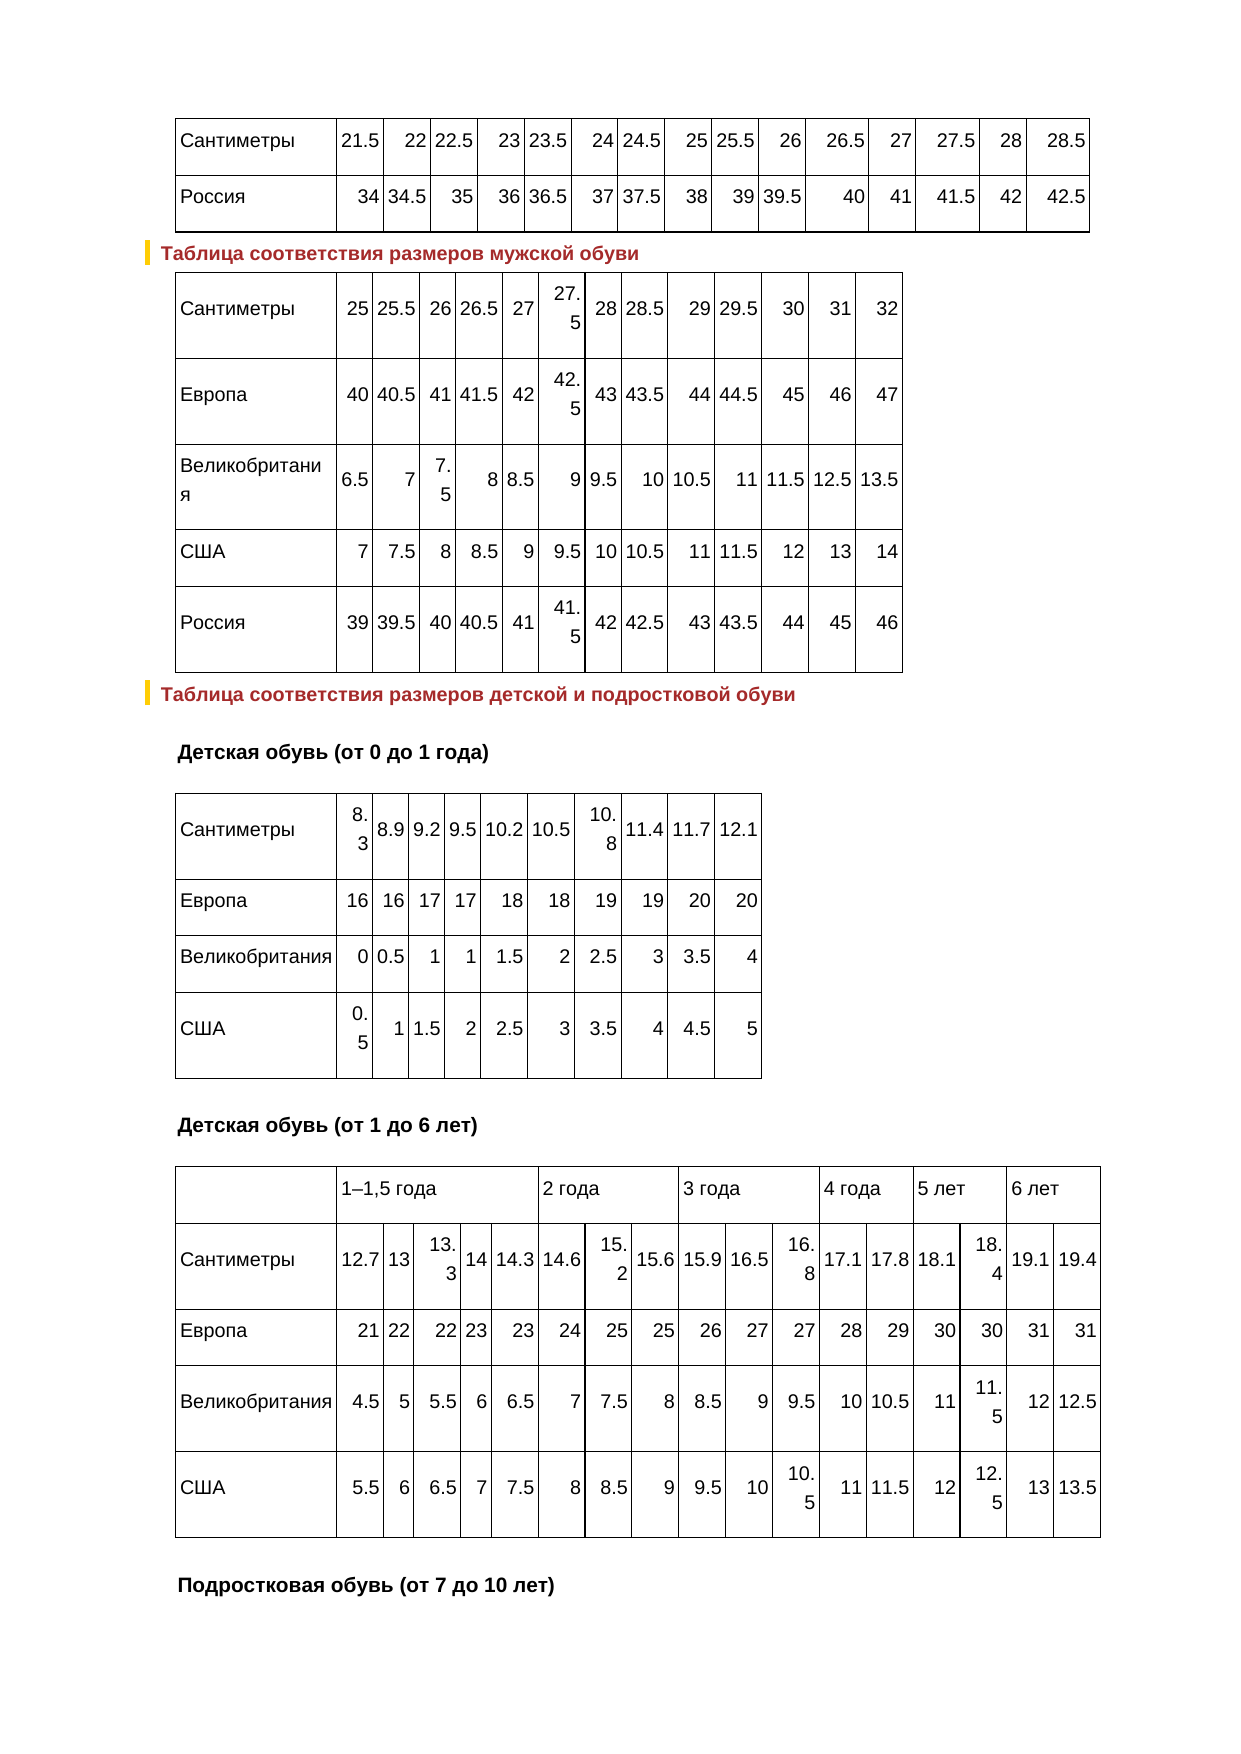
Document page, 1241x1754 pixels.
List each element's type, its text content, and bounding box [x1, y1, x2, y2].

table_cell 3.5 [575, 993, 621, 1078]
table_cell 37 [572, 176, 617, 231]
table_cell 20 [715, 880, 761, 935]
table_cell Россия [176, 587, 336, 672]
table_cell 39 [337, 587, 372, 672]
table_cell 14 [461, 1224, 491, 1309]
table_header 28 [586, 273, 621, 358]
table_cell 0 [337, 936, 372, 992]
table_cell Великобритания [176, 936, 336, 992]
table_header 11.4 [622, 794, 667, 878]
table_cell Сантиметры [176, 1224, 336, 1309]
table_cell 40.5 [373, 359, 419, 443]
table_header 32 [856, 273, 902, 358]
table_cell 5.5 [414, 1366, 460, 1451]
table_cell 29 [867, 1310, 913, 1365]
table_cell 9.5 [586, 445, 621, 529]
table_cell 20 [668, 880, 714, 935]
table_cell 1 [409, 936, 444, 992]
table_header Сантиметры [176, 273, 336, 358]
table_cell 8 [539, 1452, 584, 1537]
table_cell Великобритания [176, 1366, 336, 1451]
table_cell Россия [176, 176, 336, 231]
table_cell 10.5 [668, 445, 714, 529]
table_cell 11 [820, 1452, 866, 1537]
table_cell 9 [632, 1452, 678, 1537]
table_cell Великобритания [176, 445, 336, 529]
table_cell 4.5 [337, 1366, 383, 1451]
table_cell 7 [539, 1366, 584, 1451]
table_cell 13 [1007, 1452, 1053, 1537]
table_header 22 [384, 119, 430, 175]
table_cell 30 [914, 1310, 959, 1365]
table_cell 23 [492, 1310, 538, 1365]
table_cell 4 [622, 993, 667, 1078]
table_cell 12 [1007, 1366, 1053, 1451]
table_cell 47 [856, 359, 902, 443]
table_header 26.5 [456, 273, 502, 358]
text Таблица соответствия размеров детской и подростковой обуви [150, 680, 1152, 705]
table_cell 2 [528, 936, 574, 992]
table_cell 5.5 [337, 1452, 383, 1537]
table_header 26 [420, 273, 455, 358]
table_header [176, 1167, 336, 1223]
table_header 26 [759, 119, 805, 175]
table_cell США [176, 1452, 336, 1537]
table_cell 15.6 [632, 1224, 678, 1309]
table_cell 11 [914, 1366, 959, 1451]
table_header 29 [668, 273, 714, 358]
text Подростковая обувь (от 7 до 10 лет) [177, 1567, 1152, 1596]
table_cell 6.5 [492, 1366, 538, 1451]
table_cell 31 [1054, 1310, 1100, 1365]
table_cell 12 [762, 530, 808, 586]
table_cell 41 [503, 587, 538, 672]
table_cell 11 [668, 530, 714, 586]
table_header 8.9 [373, 794, 408, 878]
table_cell 18.4 [961, 1224, 1006, 1309]
table_cell США [176, 530, 336, 586]
table_cell 7.5 [373, 530, 419, 586]
table_cell 35 [431, 176, 477, 231]
table_cell Европа [176, 880, 336, 935]
table_header 28 [980, 119, 1026, 175]
table_cell 4.5 [668, 993, 714, 1078]
table_cell 34 [337, 176, 383, 231]
table_cell 39 [712, 176, 758, 231]
table_cell 9 [726, 1366, 772, 1451]
table_cell 38 [665, 176, 711, 231]
table_header 30 [762, 273, 808, 358]
table_cell 9.5 [679, 1452, 725, 1537]
table_cell 12.5 [1054, 1366, 1100, 1451]
table_cell 46 [856, 587, 902, 672]
table_cell 12 [914, 1452, 959, 1537]
table_cell 26 [679, 1310, 725, 1365]
table_cell 21 [337, 1310, 383, 1365]
table_cell 39.5 [373, 587, 419, 672]
table_cell 0.5 [337, 993, 372, 1078]
table_cell Европа [176, 359, 336, 443]
table_cell 8 [632, 1366, 678, 1451]
table_cell 43 [586, 359, 621, 443]
table_cell 25 [586, 1310, 631, 1365]
table_cell 30 [961, 1310, 1006, 1365]
table_cell 3.5 [668, 936, 714, 992]
table_header 23.5 [525, 119, 571, 175]
table_cell 16.8 [773, 1224, 819, 1309]
table_cell 1 [373, 993, 408, 1078]
table_header 9.5 [445, 794, 480, 878]
text Таблица соответствия размеров мужской обуви [145, 239, 1152, 265]
table_header 25.5 [373, 273, 419, 358]
table_cell 8.5 [503, 445, 538, 529]
table_cell 22 [414, 1310, 460, 1365]
table_cell 31 [1007, 1310, 1053, 1365]
table_cell 5 [715, 993, 761, 1078]
table_cell 10.5 [773, 1452, 819, 1537]
table_header 27.5 [916, 119, 979, 175]
table_header 10.8 [575, 794, 621, 878]
table_header 25.5 [712, 119, 758, 175]
table_cell 41 [869, 176, 915, 231]
table_cell 16 [373, 880, 408, 935]
table_cell 2.5 [481, 993, 527, 1078]
table_header 25 [337, 273, 372, 358]
table_cell 11.5 [867, 1452, 913, 1537]
table_cell 19.1 [1007, 1224, 1053, 1309]
table_cell 40.5 [456, 587, 502, 672]
table_cell 13.5 [856, 445, 902, 529]
table_cell 24 [539, 1310, 584, 1365]
table_cell 40 [806, 176, 868, 231]
table_cell 4 [715, 936, 761, 992]
table_cell 42.5 [622, 587, 667, 672]
table_header 21.5 [337, 119, 383, 175]
table_cell 7.5 [586, 1366, 631, 1451]
table_cell 23 [461, 1310, 491, 1365]
table_cell 1 [445, 936, 480, 992]
table_cell 9 [539, 445, 584, 529]
table_cell 42 [503, 359, 538, 443]
table_cell 41.5 [916, 176, 979, 231]
table_cell 18 [528, 880, 574, 935]
table_cell 6.5 [414, 1452, 460, 1537]
table_cell 7.5 [420, 445, 455, 529]
table_header 23 [478, 119, 524, 175]
table_cell 2 [445, 993, 480, 1078]
table_cell 0.5 [373, 936, 408, 992]
table_cell 11.5 [961, 1366, 1006, 1451]
table_cell 37.5 [618, 176, 664, 231]
table_cell 6 [461, 1366, 491, 1451]
table_cell 11 [715, 445, 761, 529]
table_cell 11.5 [762, 445, 808, 529]
table_cell 10.5 [867, 1366, 913, 1451]
table_cell 43.5 [622, 359, 667, 443]
table_cell 7 [461, 1452, 491, 1537]
table_cell 16 [337, 880, 372, 935]
table_cell 2.5 [575, 936, 621, 992]
table_cell 27 [773, 1310, 819, 1365]
table_cell 8.5 [679, 1366, 725, 1451]
table_cell 42.5 [1027, 176, 1089, 231]
table_header 22.5 [431, 119, 477, 175]
table_cell Европа [176, 1310, 336, 1365]
table_cell 22 [384, 1310, 413, 1365]
table_cell 34.5 [384, 176, 430, 231]
table_cell 5 [384, 1366, 413, 1451]
table_header 6 лет [1007, 1167, 1100, 1223]
table_cell 18 [481, 880, 527, 935]
table_cell 1.5 [409, 993, 444, 1078]
table_header Сантиметры [176, 119, 336, 175]
table_cell 7.5 [492, 1452, 538, 1537]
table_header 10.2 [481, 794, 527, 878]
table_cell 8.5 [586, 1452, 631, 1537]
table_cell 10 [622, 445, 667, 529]
table_cell 44.5 [715, 359, 761, 443]
table_cell 46 [809, 359, 855, 443]
table_header 8.3 [337, 794, 372, 878]
table_header 27.5 [539, 273, 584, 358]
table_header 31 [809, 273, 855, 358]
table_cell 25 [632, 1310, 678, 1365]
table_cell 9.5 [539, 530, 584, 586]
table_cell 42.5 [539, 359, 584, 443]
table_header 27 [503, 273, 538, 358]
table_cell 17.8 [867, 1224, 913, 1309]
table_header 4 года [820, 1167, 913, 1223]
table_header 1–1,5 года [337, 1167, 538, 1223]
table_cell 42 [980, 176, 1026, 231]
table_cell 41.5 [539, 587, 584, 672]
table_cell 3 [528, 993, 574, 1078]
table_cell 6 [384, 1452, 413, 1537]
table_cell 40 [337, 359, 372, 443]
table_cell 36.5 [525, 176, 571, 231]
table_cell 44 [668, 359, 714, 443]
table_cell 17 [409, 880, 444, 935]
table_header 29.5 [715, 273, 761, 358]
table_cell 16.5 [726, 1224, 772, 1309]
table_header 2 года [539, 1167, 678, 1223]
table_cell 12.7 [337, 1224, 383, 1309]
table_cell 43 [668, 587, 714, 672]
table_cell 8.5 [456, 530, 502, 586]
table_header 27 [869, 119, 915, 175]
table_cell 45 [762, 359, 808, 443]
table_cell 10 [820, 1366, 866, 1451]
table_cell 28 [820, 1310, 866, 1365]
table_header 9.2 [409, 794, 444, 878]
table_header 25 [665, 119, 711, 175]
table_cell 19.4 [1054, 1224, 1100, 1309]
table_cell 13 [809, 530, 855, 586]
text Детская обувь (от 0 до 1 года) [177, 734, 1152, 763]
table_header Сантиметры [176, 794, 336, 878]
table_cell 3 [622, 936, 667, 992]
table_cell США [176, 993, 336, 1078]
table_cell 13.5 [1054, 1452, 1100, 1537]
table_header 3 года [679, 1167, 819, 1223]
table_cell 36 [478, 176, 524, 231]
table_cell 27 [726, 1310, 772, 1365]
table_header 12.1 [715, 794, 761, 878]
table_cell 17 [445, 880, 480, 935]
table_cell 43.5 [715, 587, 761, 672]
table_cell 18.1 [914, 1224, 959, 1309]
table_cell 41.5 [456, 359, 502, 443]
table_cell 41 [420, 359, 455, 443]
table_cell 19 [622, 880, 667, 935]
table_cell 40 [420, 587, 455, 672]
table_cell 12.5 [809, 445, 855, 529]
table_cell 14 [856, 530, 902, 586]
table_cell 44 [762, 587, 808, 672]
table_header 28.5 [622, 273, 667, 358]
table_cell 15.9 [679, 1224, 725, 1309]
table_header 28.5 [1027, 119, 1089, 175]
table_cell 45 [809, 587, 855, 672]
table_cell 7 [373, 445, 419, 529]
table_cell 1.5 [481, 936, 527, 992]
table_cell 8 [456, 445, 502, 529]
table_header 5 лет [914, 1167, 1006, 1223]
table_cell 13.3 [414, 1224, 460, 1309]
table_header 26.5 [806, 119, 868, 175]
table_cell 14.3 [492, 1224, 538, 1309]
table_cell 7 [337, 530, 372, 586]
table_cell 9 [503, 530, 538, 586]
table_cell 10 [586, 530, 621, 586]
table_cell 9.5 [773, 1366, 819, 1451]
table_header 11.7 [668, 794, 714, 878]
text Детская обувь (от 1 до 6 лет) [177, 1108, 1152, 1137]
table_header 10.5 [528, 794, 574, 878]
table_cell 10 [726, 1452, 772, 1537]
table_cell 42 [586, 587, 621, 672]
table_cell 15.2 [586, 1224, 631, 1309]
table_header 24.5 [618, 119, 664, 175]
table_cell 19 [575, 880, 621, 935]
table_cell 39.5 [759, 176, 805, 231]
table_cell 8 [420, 530, 455, 586]
table_header 24 [572, 119, 617, 175]
table_cell 10.5 [622, 530, 667, 586]
table_cell 13 [384, 1224, 413, 1309]
table_cell 17.1 [820, 1224, 866, 1309]
table_cell 6.5 [337, 445, 372, 529]
table_cell 11.5 [715, 530, 761, 586]
table_cell 14.6 [539, 1224, 584, 1309]
table_cell 12.5 [961, 1452, 1006, 1537]
